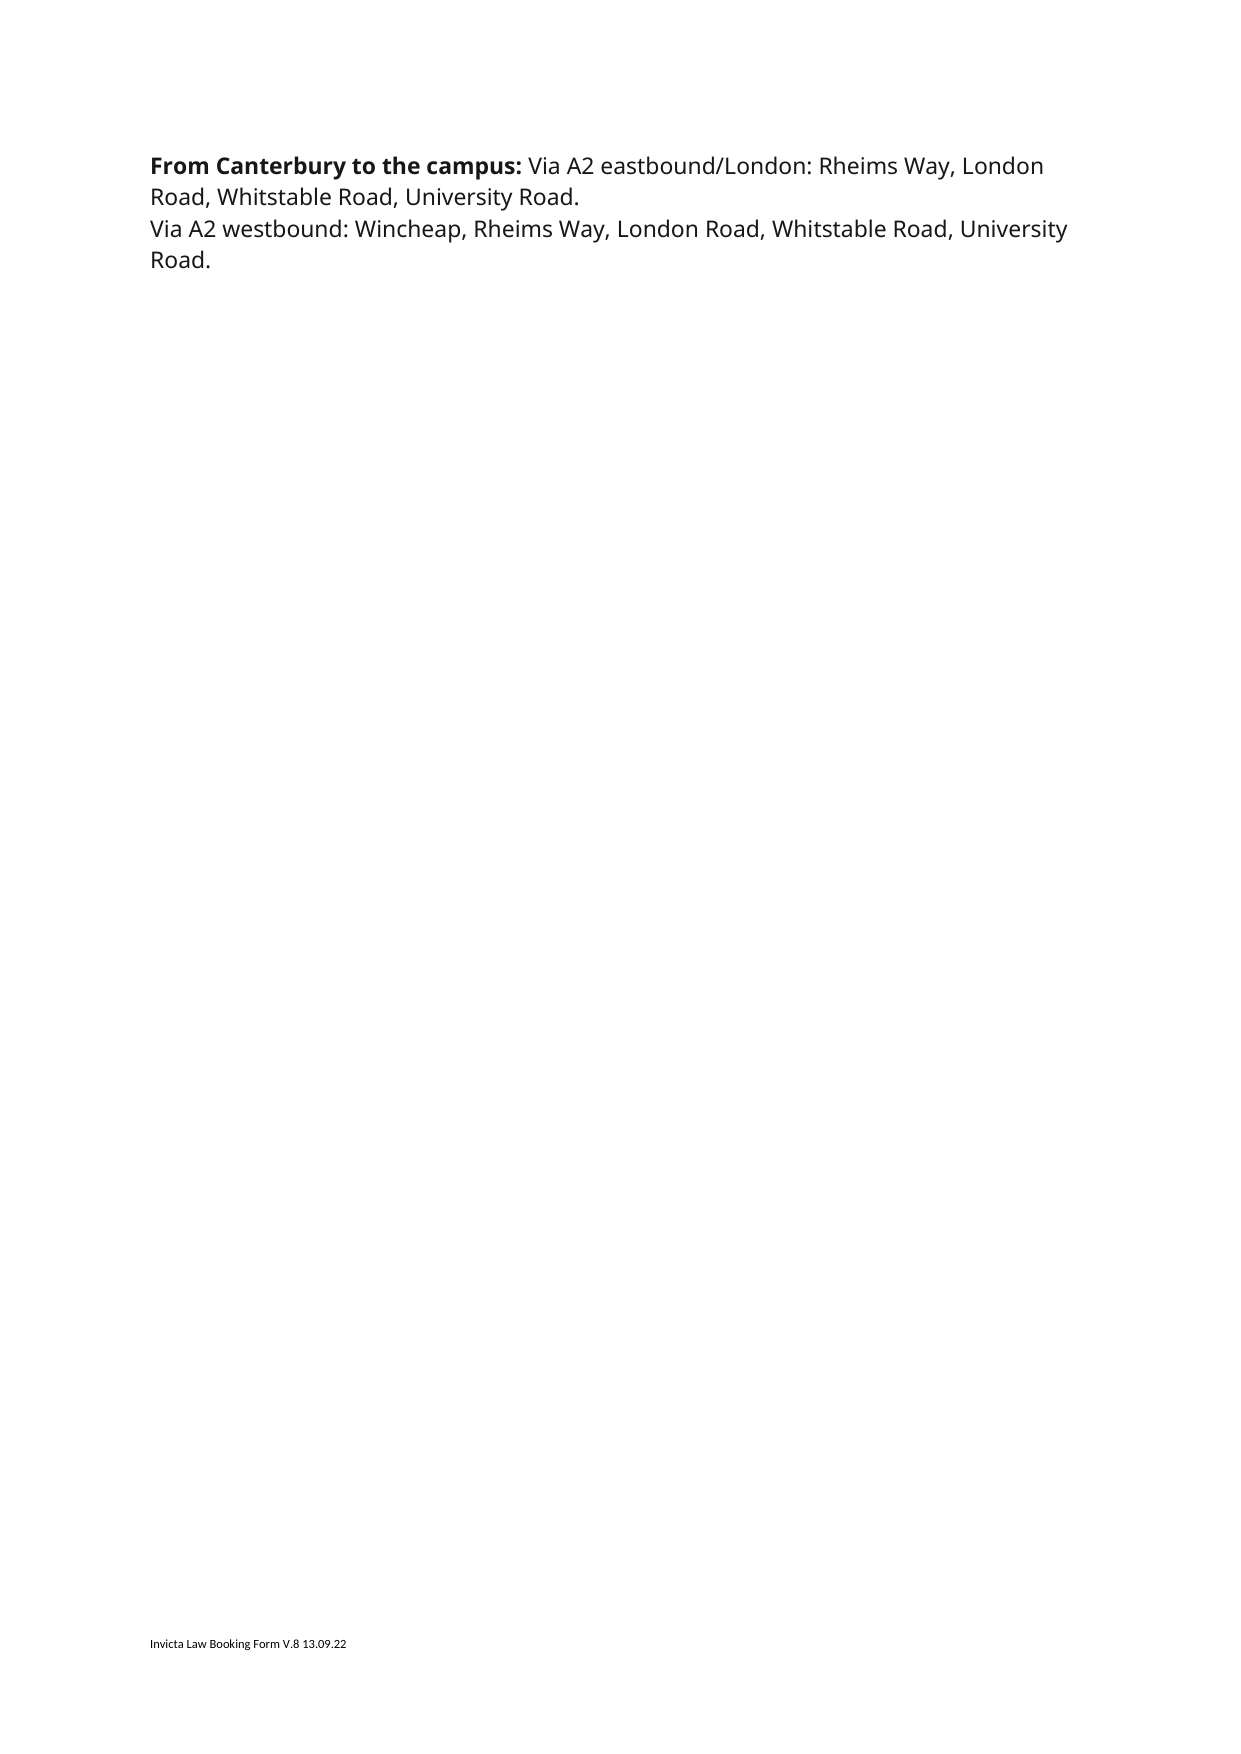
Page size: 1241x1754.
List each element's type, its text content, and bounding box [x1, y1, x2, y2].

text From Canterbury to the campus: Via A2 eastbound/London: Rheims Way, London Road, Whitstable Road, University Road. Via A2 westbound: Wincheap, Rheims Way, London Road, Whitstable Road, University Road. [150, 150, 1090, 275]
